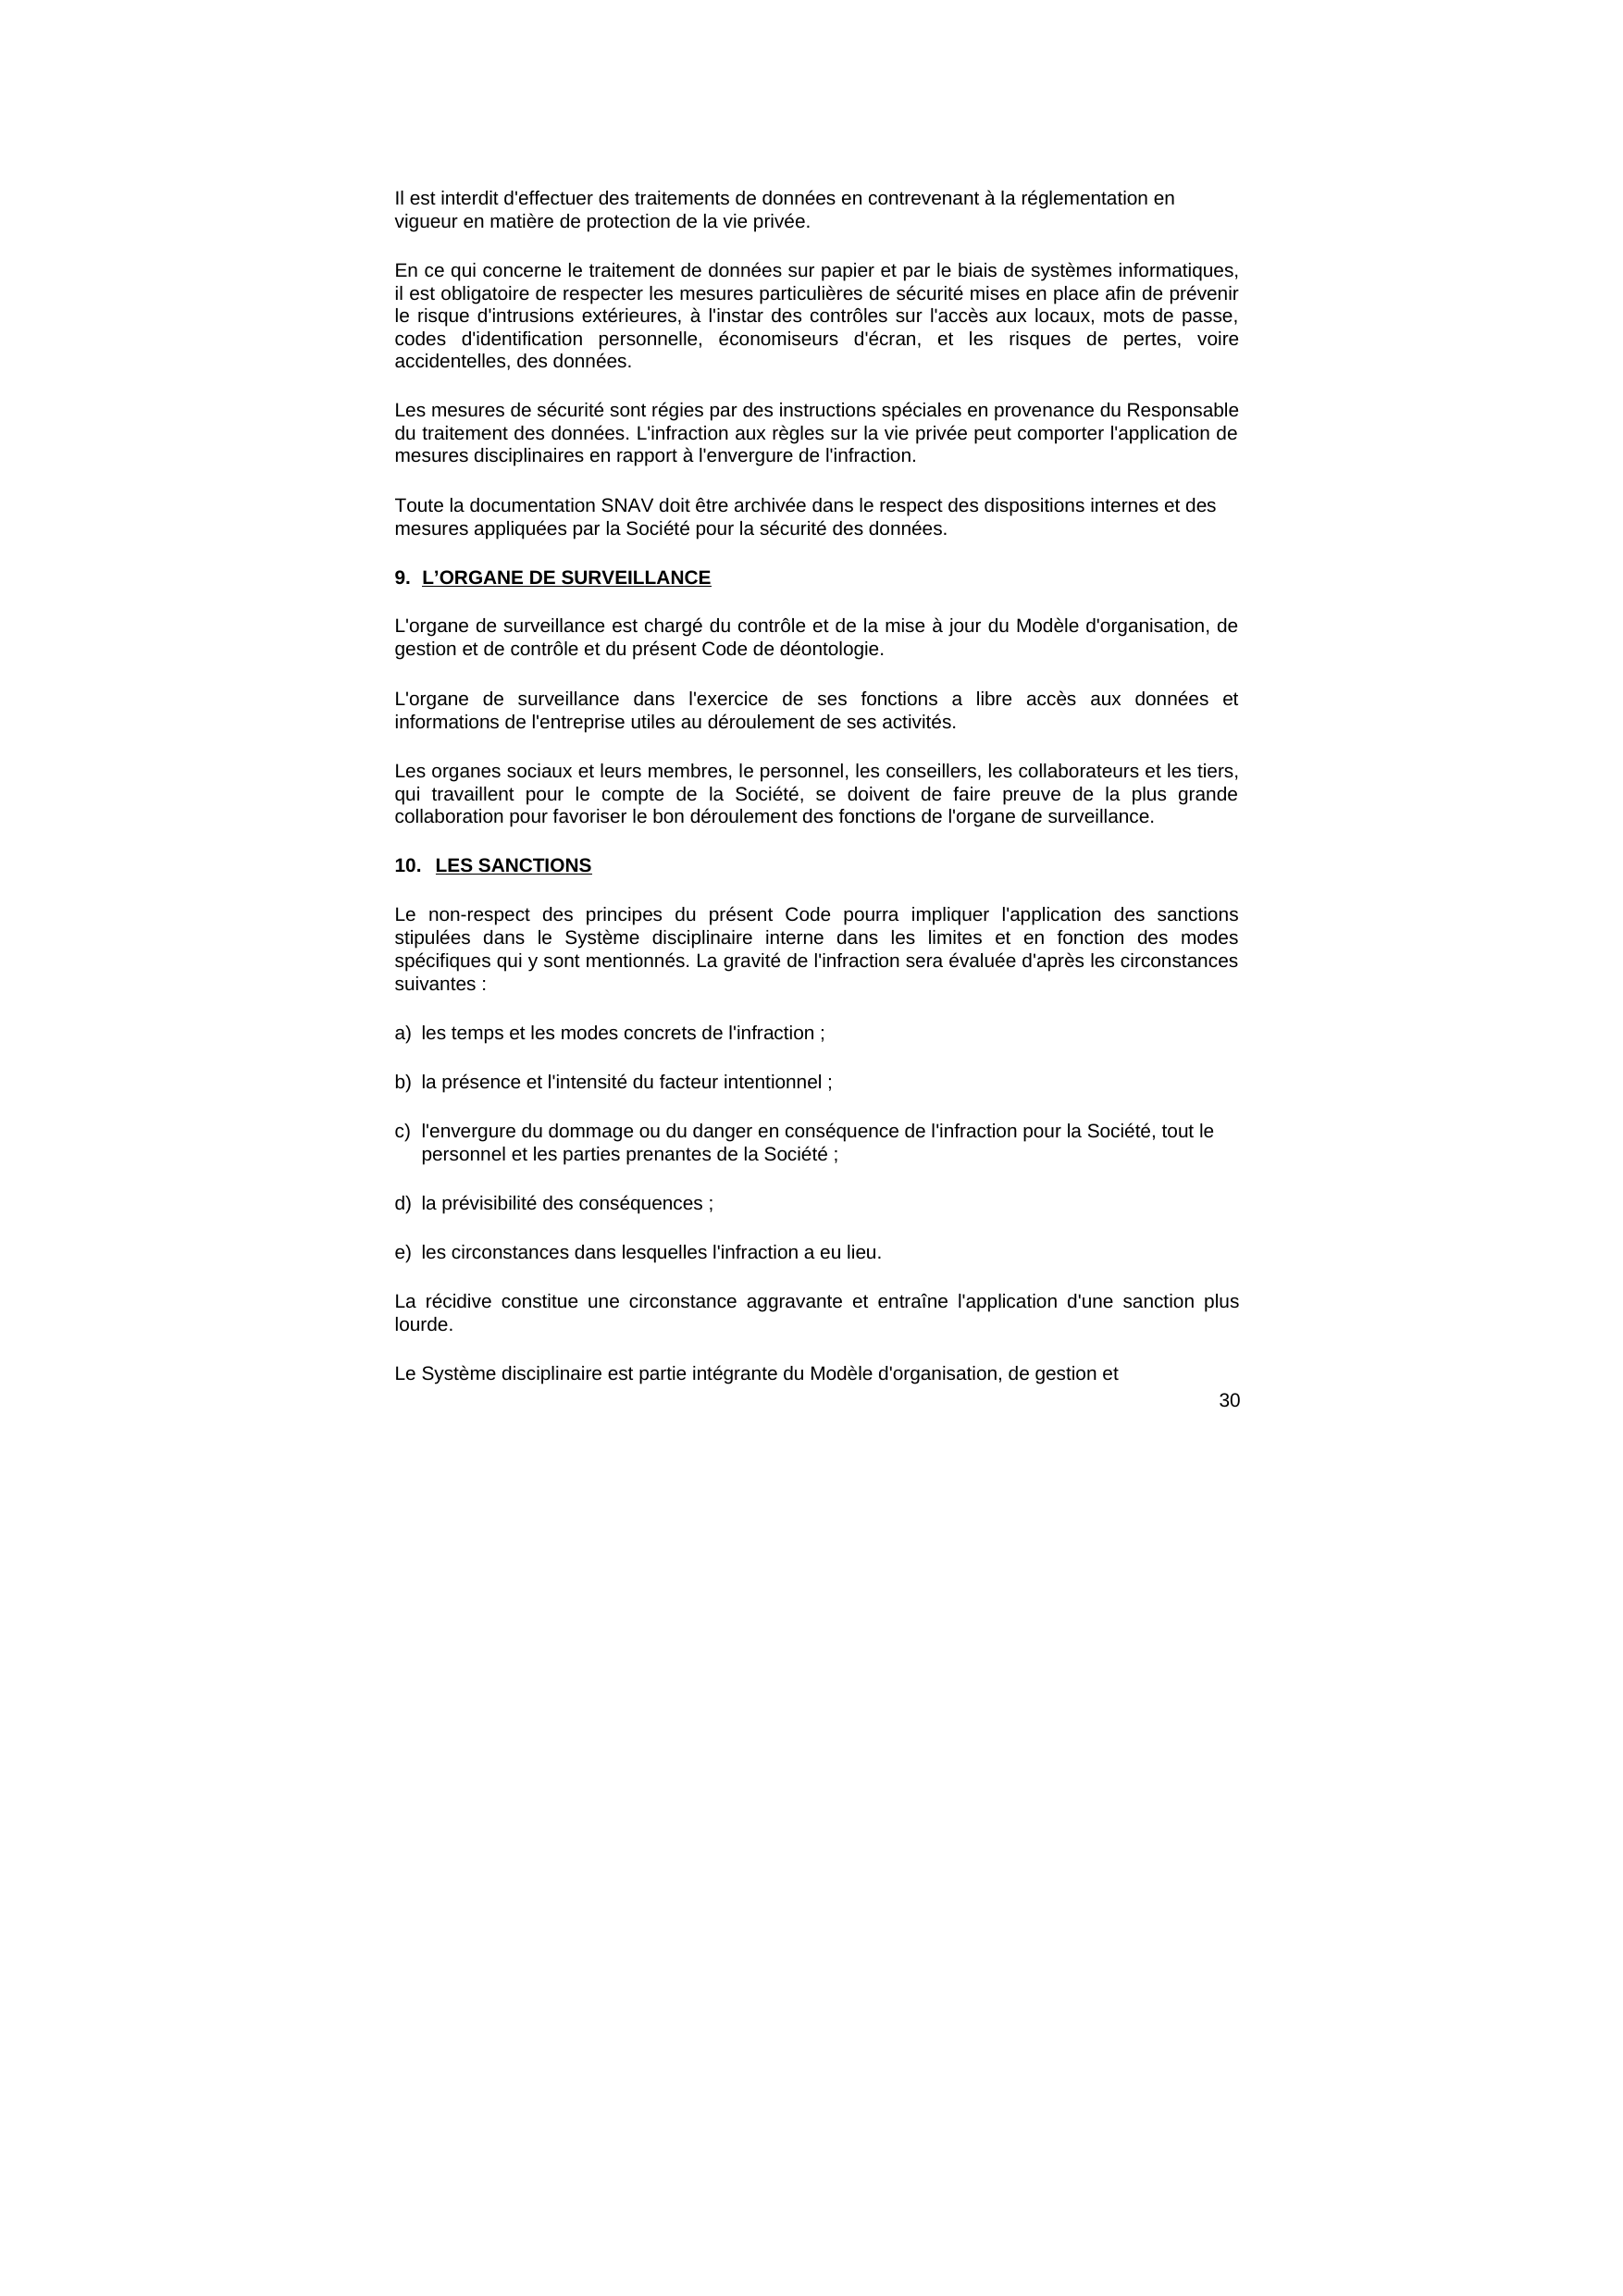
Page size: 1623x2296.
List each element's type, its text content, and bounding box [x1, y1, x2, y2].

list les temps et les modes concrets de l'infraction ; [394, 1022, 1240, 1044]
text 30 [394, 1389, 1240, 1411]
list la prévisibilité des conséquences ; [394, 1192, 1240, 1214]
text Les mesures de sécurité sont régies par des instructions spéciales en provenance du Responsable du traitement des données. L'infraction aux règles sur la vie privée peut comporter l'application de mesures disciplinaires en rapport à l'envergure de l'infraction. [394, 399, 1240, 466]
text 10. LES SANCTIONS [394, 854, 1240, 876]
text 9. L’ORGANE DE SURVEILLANCE [394, 566, 1240, 589]
text L'organe de surveillance est chargé du contrôle et de la mise à jour du Modèle d'organisation, de gestion et de contrôle et du présent Code de déontologie. [394, 614, 1240, 660]
list la présence et l'intensité du facteur intentionnel ; [394, 1071, 1240, 1093]
text Le non-respect des principes du présent Code pourra impliquer l'application des sanctions stipulées dans le Système disciplinaire interne dans les limites et en fonction des modes spécifiques qui y sont mentionnés. La gravité de l'infraction sera évaluée d'après les circonstances suivantes : [394, 903, 1240, 996]
text Toute la documentation SNAV doit être archivée dans le respect des dispositions internes et des mesures appliquées par la Société pour la sécurité des données. [394, 493, 1240, 540]
list l'envergure du dommage ou du danger en conséquence de l'infraction pour la Société, tout le personnel et les parties prenantes de la Société ; [394, 1120, 1240, 1166]
text Il est interdit d'effectuer des traitements de données en contrevenant à la réglementation en vigueur en matière de protection de la vie privée. [394, 186, 1240, 232]
text Les organes sociaux et leurs membres, le personnel, les conseillers, les collaborateurs et les tiers, qui travaillent pour le compte de la Société, se doivent de faire preuve de la plus grande collaboration pour favoriser le bon déroulement des fonctions de l'organe de surveillance. [394, 760, 1240, 827]
list les circonstances dans lesquelles l'infraction a eu lieu. [394, 1241, 1240, 1263]
text L'organe de surveillance dans l'exercice de ses fonctions a libre accès aux données et informations de l'entreprise utiles au déroulement de ses activités. [394, 687, 1240, 733]
text La récidive constitue une circonstance aggravante et entraîne l'application d'une sanction plus lourde. [394, 1290, 1240, 1336]
text Le Système disciplinaire est partie intégrante du Modèle d'organisation, de gestion et [394, 1362, 1240, 1384]
text En ce qui concerne le traitement de données sur papier et par le biais de systèmes informatiques, il est obligatoire de respecter les mesures particulières de sécurité mises en place afin de prévenir le risque d'intrusions extérieures, à l'instar des contrôles sur l'accès aux locaux, mots de passe, codes d'identification personnelle, économiseurs d'écran, et les risques de pertes, voire accidentelles, des données. [394, 259, 1240, 372]
